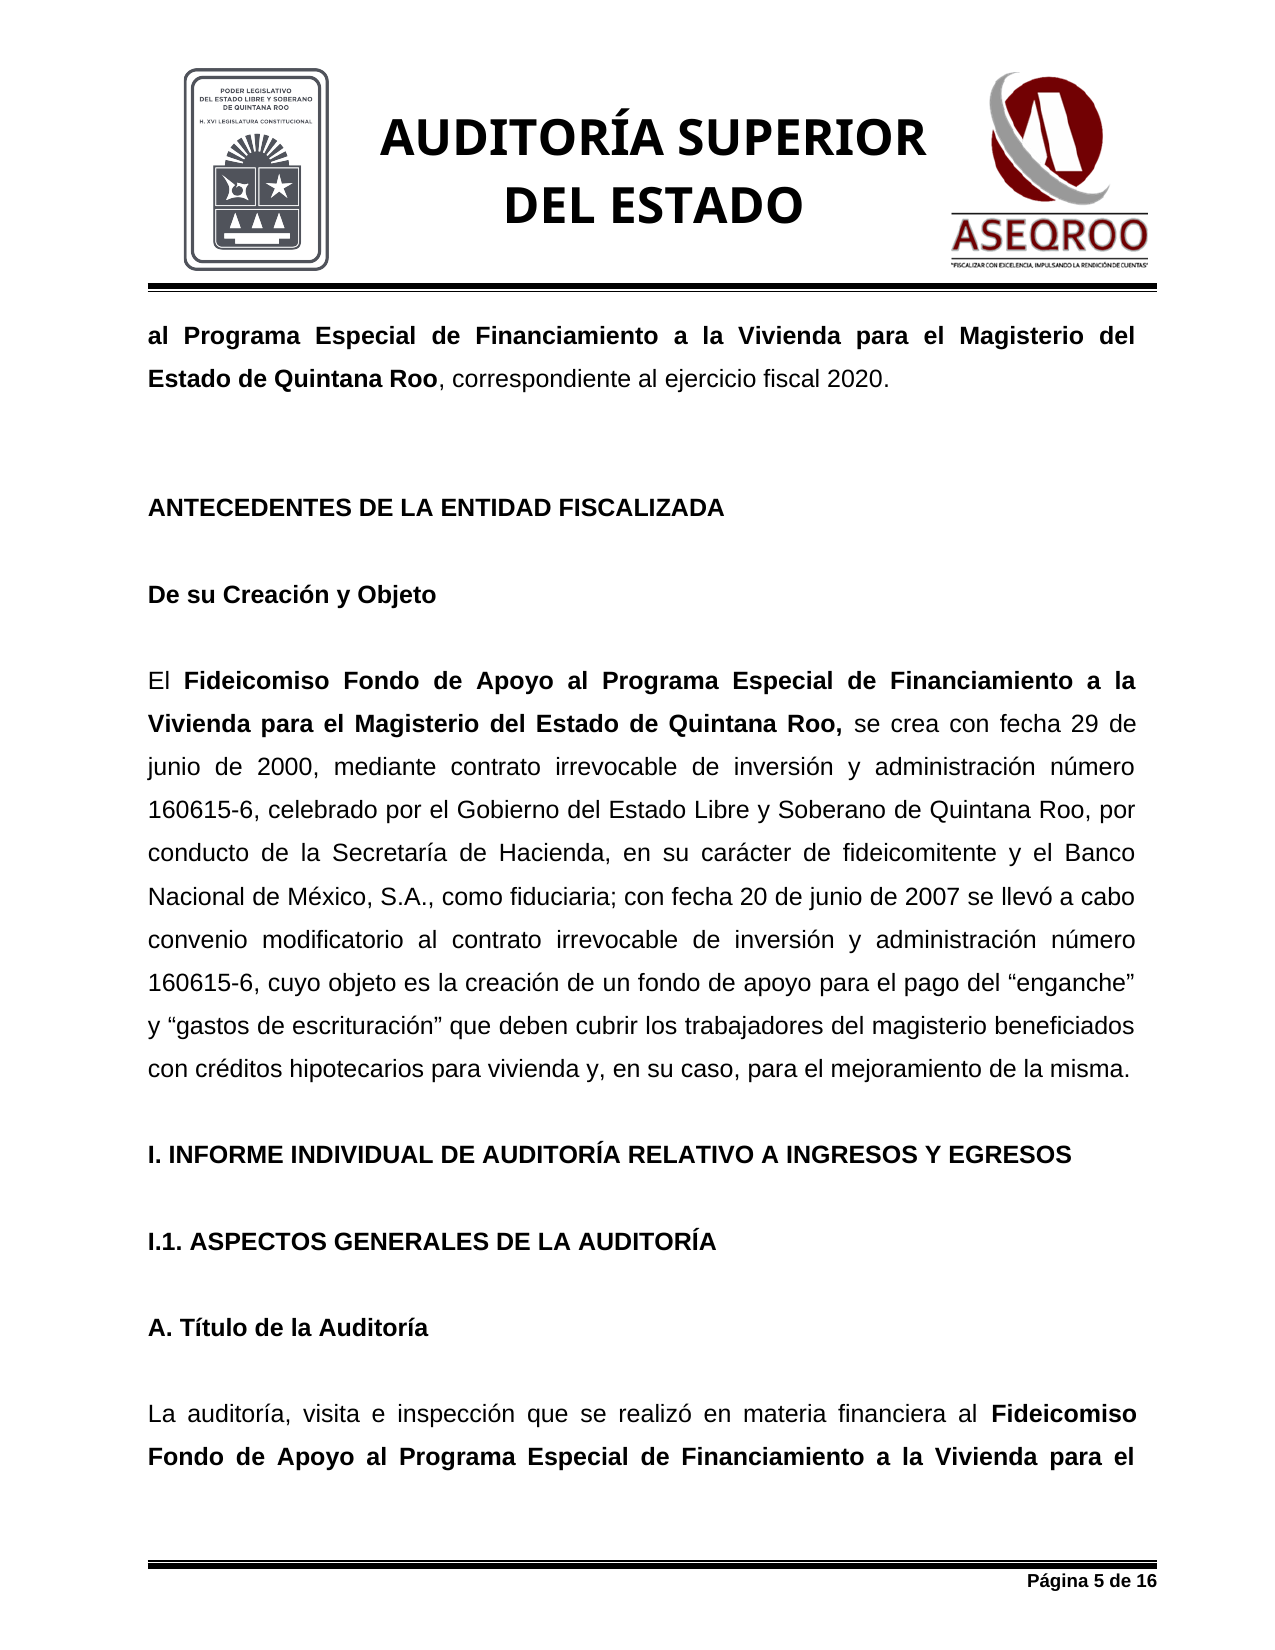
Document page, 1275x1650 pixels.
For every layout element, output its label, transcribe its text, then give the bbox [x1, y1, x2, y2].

text I. INFORME INDIVIDUAL DE AUDITORÍA RELATIVO A INGRESOS Y EGRESOS [148, 1140, 1137, 1169]
text El Fideicomiso Fondo de Apoyo al Programa Especial de Financiamiento a la Vivienda para el Magisterio del Estado de Quintana Roo, se crea con fecha 29 de junio de 2000, mediante contrato irrevocable de inversión y administración número 160615-6, celebrado por el Gobierno del Estado Libre y Soberano de Quintana Roo, por conducto de la Secretaría de Hacienda, en su carácter de fideicomitente y el Banco Nacional de México, S.A., como fiduciaria; con fecha 20 de junio de 2007 se llevó a cabo convenio modificatorio al contrato irrevocable de inversión y administración número 160615-6, cuyo objeto es la creación de un fondo de apoyo para el pago del “enganche” y “gastos de escrituración” que deben cubrir los trabajadores del magisterio beneficiados con créditos hipotecarios para vivienda y, en su caso, para el mejoramiento de la misma. [148, 666, 1137, 1083]
picture [183, 68, 329, 271]
text De su Creación y Objeto [148, 580, 1137, 608]
text I.1. ASPECTOS GENERALES DE LA AUDITORÍA [148, 1227, 1137, 1255]
picture [951, 72, 1148, 268]
text ANTECEDENTES DE LA ENTIDAD FISCALIZADA [148, 493, 1137, 522]
text A. Título de la Auditoría [148, 1313, 1157, 1342]
